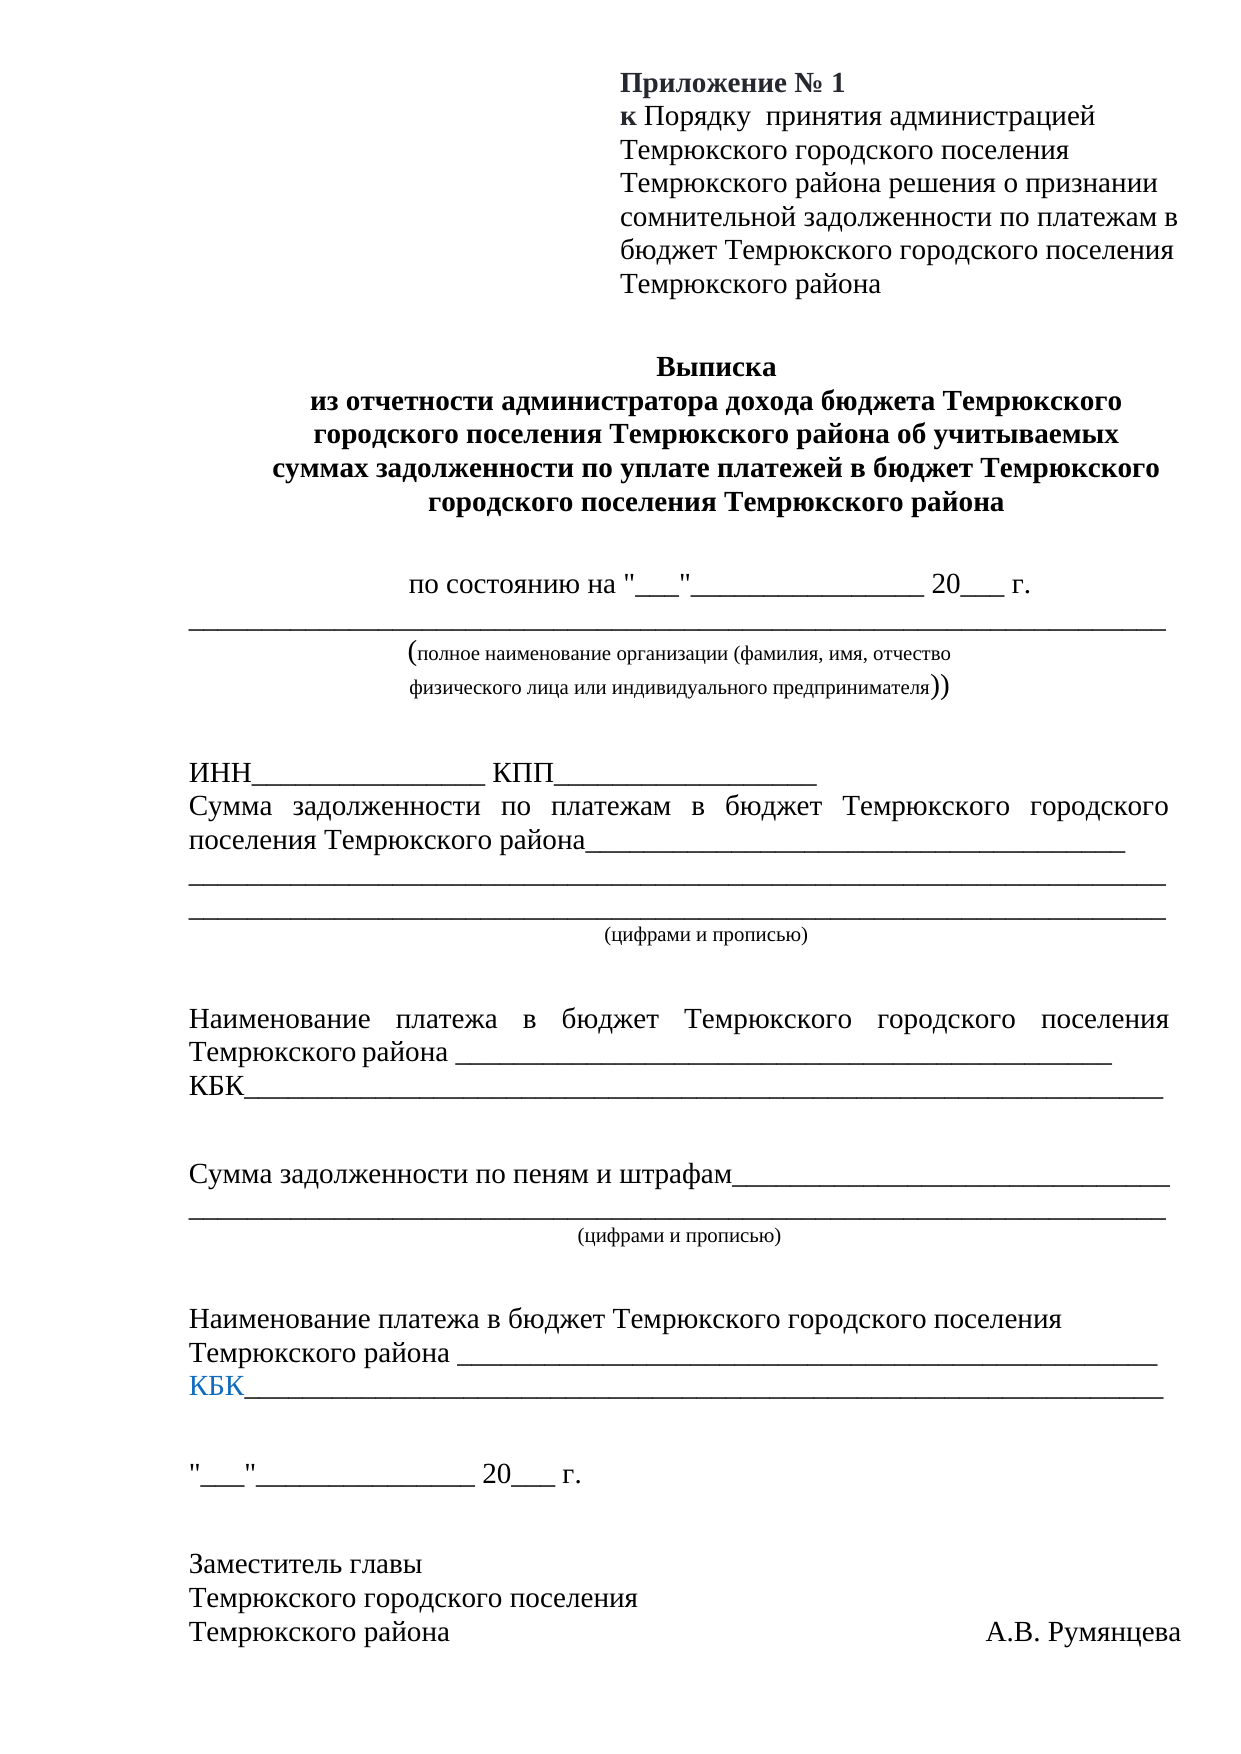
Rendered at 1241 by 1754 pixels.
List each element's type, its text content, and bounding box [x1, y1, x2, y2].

subtitle Приложение № 1 к Порядку принятия администрацией Темрюкского городского поселения Темрюкского района решения о признании сомнительной задолженности по платежам в бюджет Темрюкского городского поселения Темрюкского района [620, 65, 1181, 299]
table_header А.В. Румянцева [853, 1547, 1192, 1668]
table_header Выписка из отчетности администратора дохода бюджета Темрюкского городского поселения Темрюкского района об учитываемых суммах задолженности по уплате платежей в бюджет Темрюкского городского поселения Темрюкского района по состоянию на "___"________________ 20___ г. ___________________________________________________________________ (полное наименование организации (фамилия, имя, отчество физического лица или индивидуального предпринимателя)) ИНН________________ КПП__________________ Сумма задолженности по платежам в бюджет Темрюкского городского поселения Темрюкского района_____________________________________ ___________________________________________________________________ ___________________________________________________________________ (цифрами и прописью) Наименование платежа в бюджет Темрюкского городского поселения Темрюкского района _____________________________________________ КБК_______________________________________________________________ Сумма задолженности по пеням и штрафам______________________________ ___________________________________________________________________ (цифрами и прописью) Наименование платежа в бюджет Темрюкского городского поселения Темрюкского района ________________________________________________ КБК_______________________________________________________________ "___"_______________ 20___ г. [177, 300, 1181, 1523]
table_header Заместитель главы Темрюкского городского поселения Темрюкского района [177, 1547, 853, 1668]
